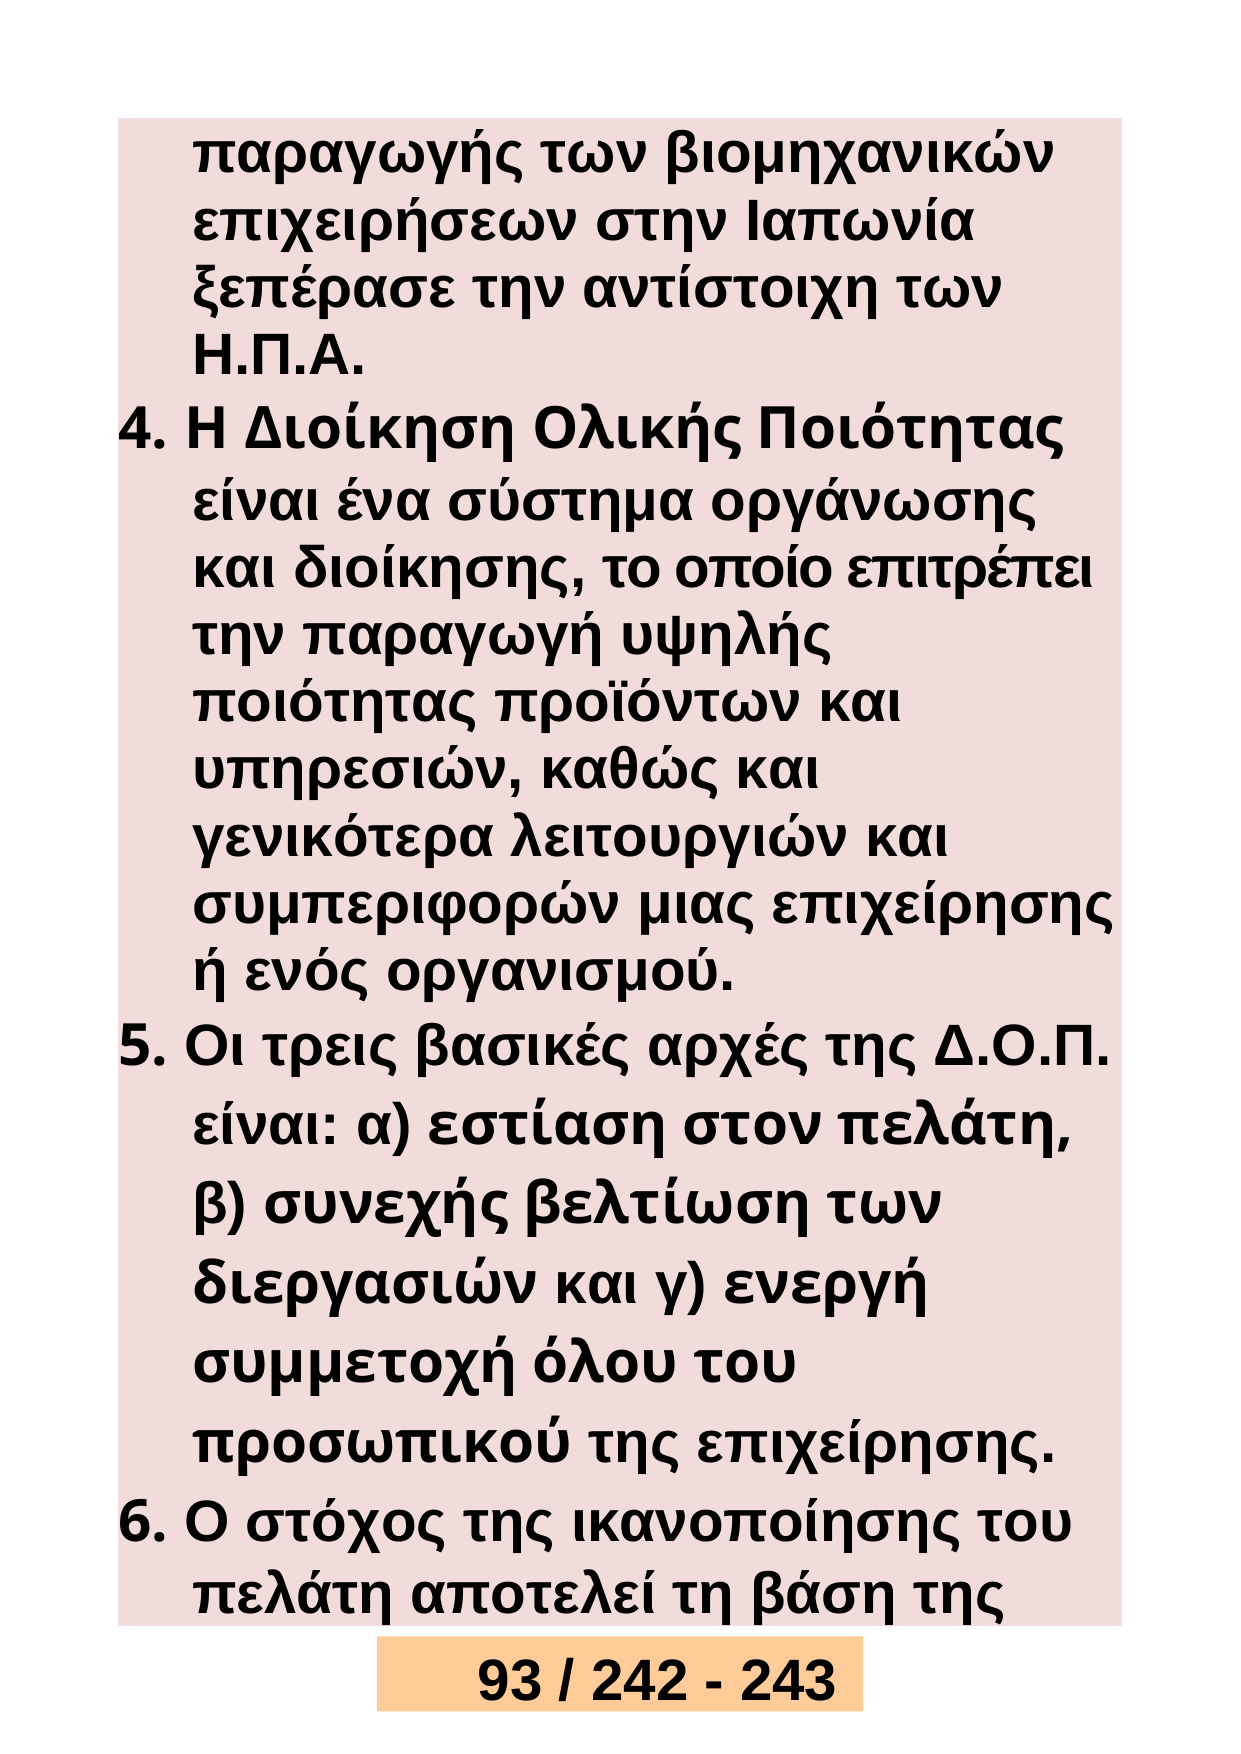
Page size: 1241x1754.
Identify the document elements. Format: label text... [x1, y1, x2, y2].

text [118, 118, 1122, 386]
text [118, 1479, 1122, 1626]
text 5. Οι τρεις βασικές αρχές της Δ.Ο.Π. είναι: α) εστίαση στον πελάτη, β) συνεχής βελτίωση των διεργασιών και γ) ενεργή συμμετοχή όλου του προσωπικού της επιχείρησης. [118, 1003, 1122, 1479]
text 4. Η Διοίκηση Ολικής Ποιότητας είναι ένα σύστημα οργάνωσης και διοίκησης, το οποίο επιτρέπει την παραγωγή υψηλής ποιότητας προϊόντων και υπηρεσιών, καθώς και γενικότερα λειτουργιών και συμπεριφορών μιας επιχείρησης ή ενός οργανισμού. [118, 386, 1122, 1003]
